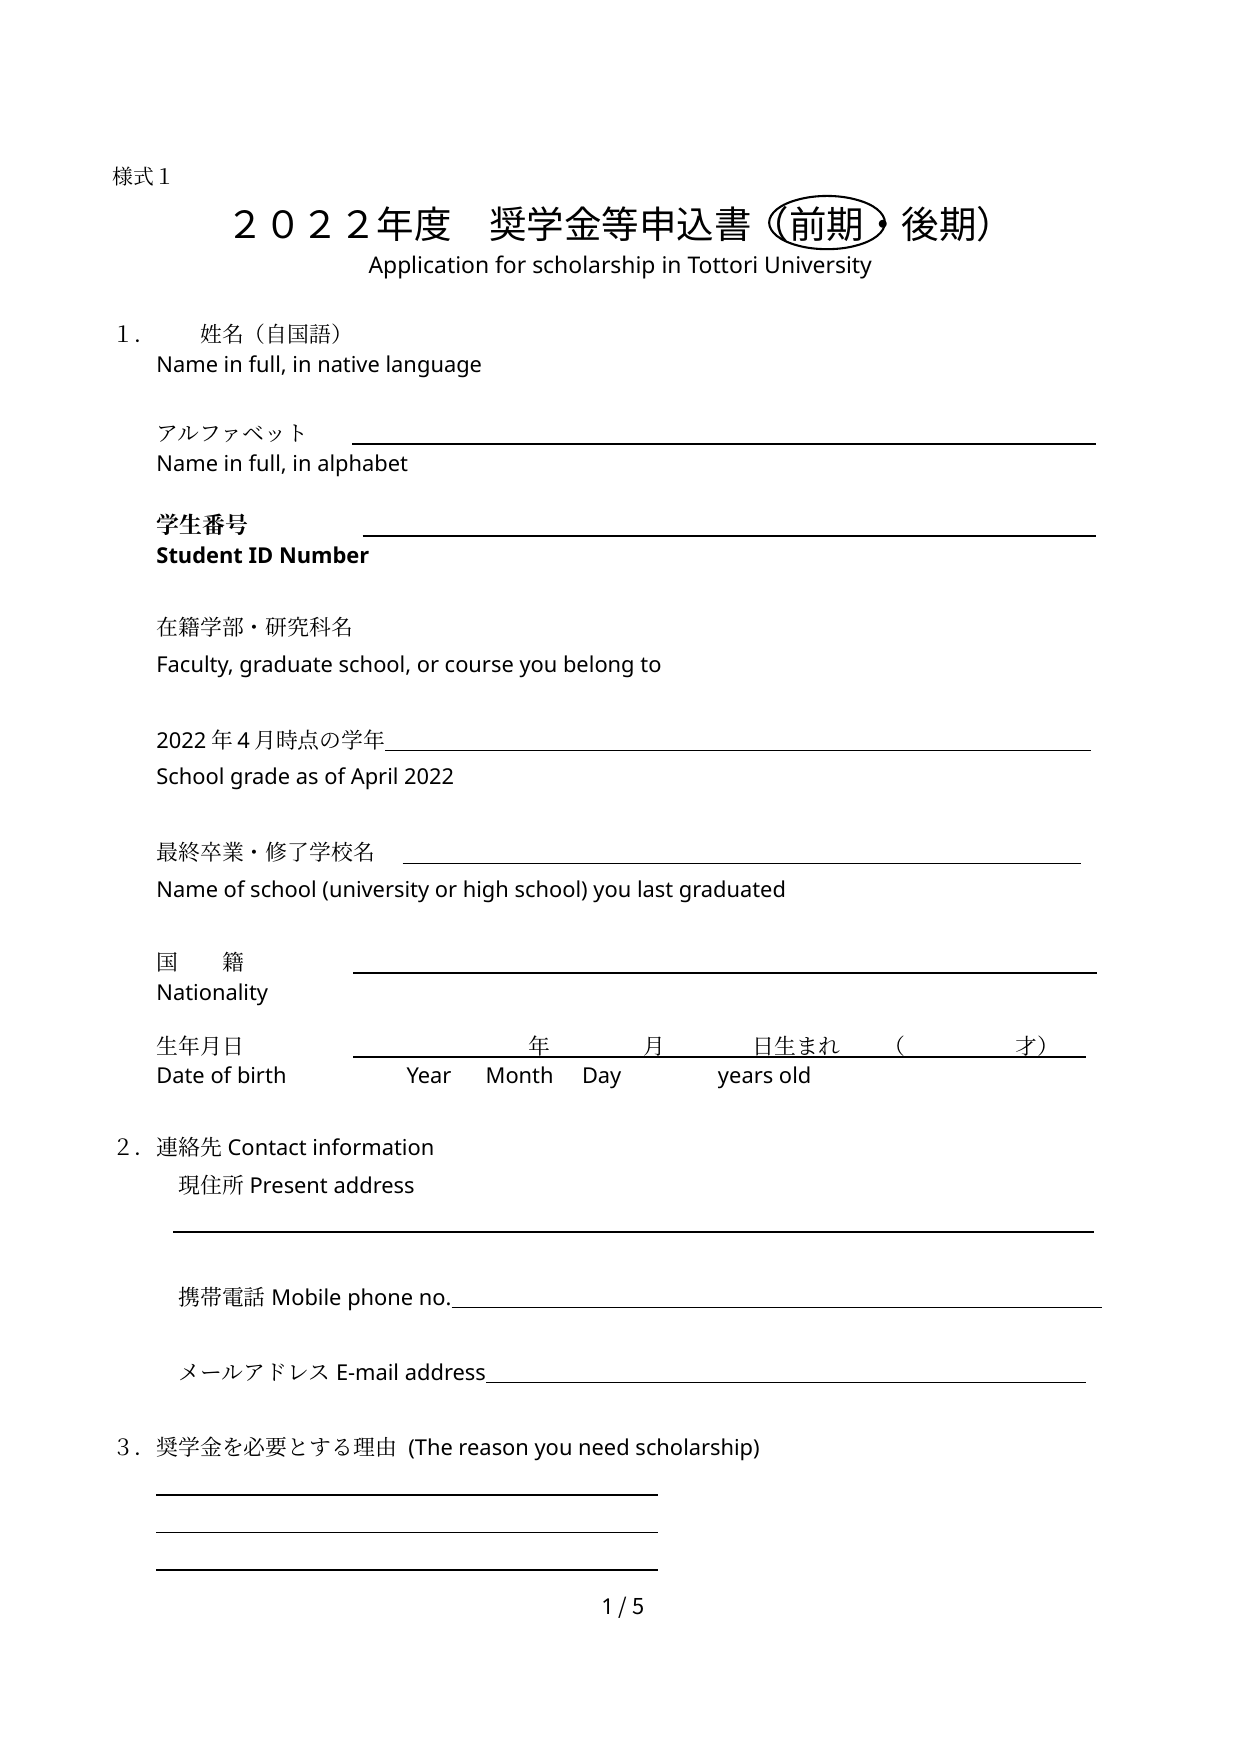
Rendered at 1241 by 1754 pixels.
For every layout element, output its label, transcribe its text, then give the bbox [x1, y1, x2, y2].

list 現住所 Present address [156, 1165, 1128, 1203]
list 在籍学部・研究科名 [156, 607, 1128, 645]
list 姓名（自国語） [112, 317, 1128, 349]
text ２０２２年度 奨学金等申込書（前期・後期） [780, 197, 883, 248]
text 国 籍 [112, 945, 1128, 976]
text School grade as of April 2022 [112, 757, 1128, 795]
list 携帯電話 Mobile phone no. [156, 1278, 1128, 1315]
list Name in full, in native language [156, 349, 1128, 379]
list Faculty, graduate school, or course you belong to [156, 645, 1128, 682]
text ２．連絡先 Contact information [112, 1128, 1128, 1165]
text ２０２２年度 奨学金等申込書（前期・後期） [832, 194, 1128, 249]
list 学生番号 [156, 507, 1128, 540]
list Name in full, in alphabet [156, 448, 1128, 477]
list Nationality [156, 976, 1128, 1006]
text ３．奨学金を必要とする理由 (The reason you need scholarship) [112, 1428, 1128, 1465]
text 生年月日 年 月 日生まれ （ 才） [112, 1029, 1128, 1060]
text Application for scholarship in Tottori University [112, 249, 1128, 280]
text 様式１ [112, 157, 1128, 194]
list メールアドレス E-mail address [156, 1353, 1128, 1390]
list 最終卒業・修了学校名 [156, 832, 1128, 870]
list Date of birth Year Month Day years old [156, 1060, 1128, 1090]
list Student ID Number [156, 540, 1128, 570]
text 2022年4月時点の学年 [112, 720, 1128, 757]
text ２０２２年度 奨学金等申込書（前期・後期） [112, 194, 822, 249]
list Name of school (university or high school) you last graduated [156, 870, 1128, 907]
list アルファベット [156, 416, 1128, 448]
